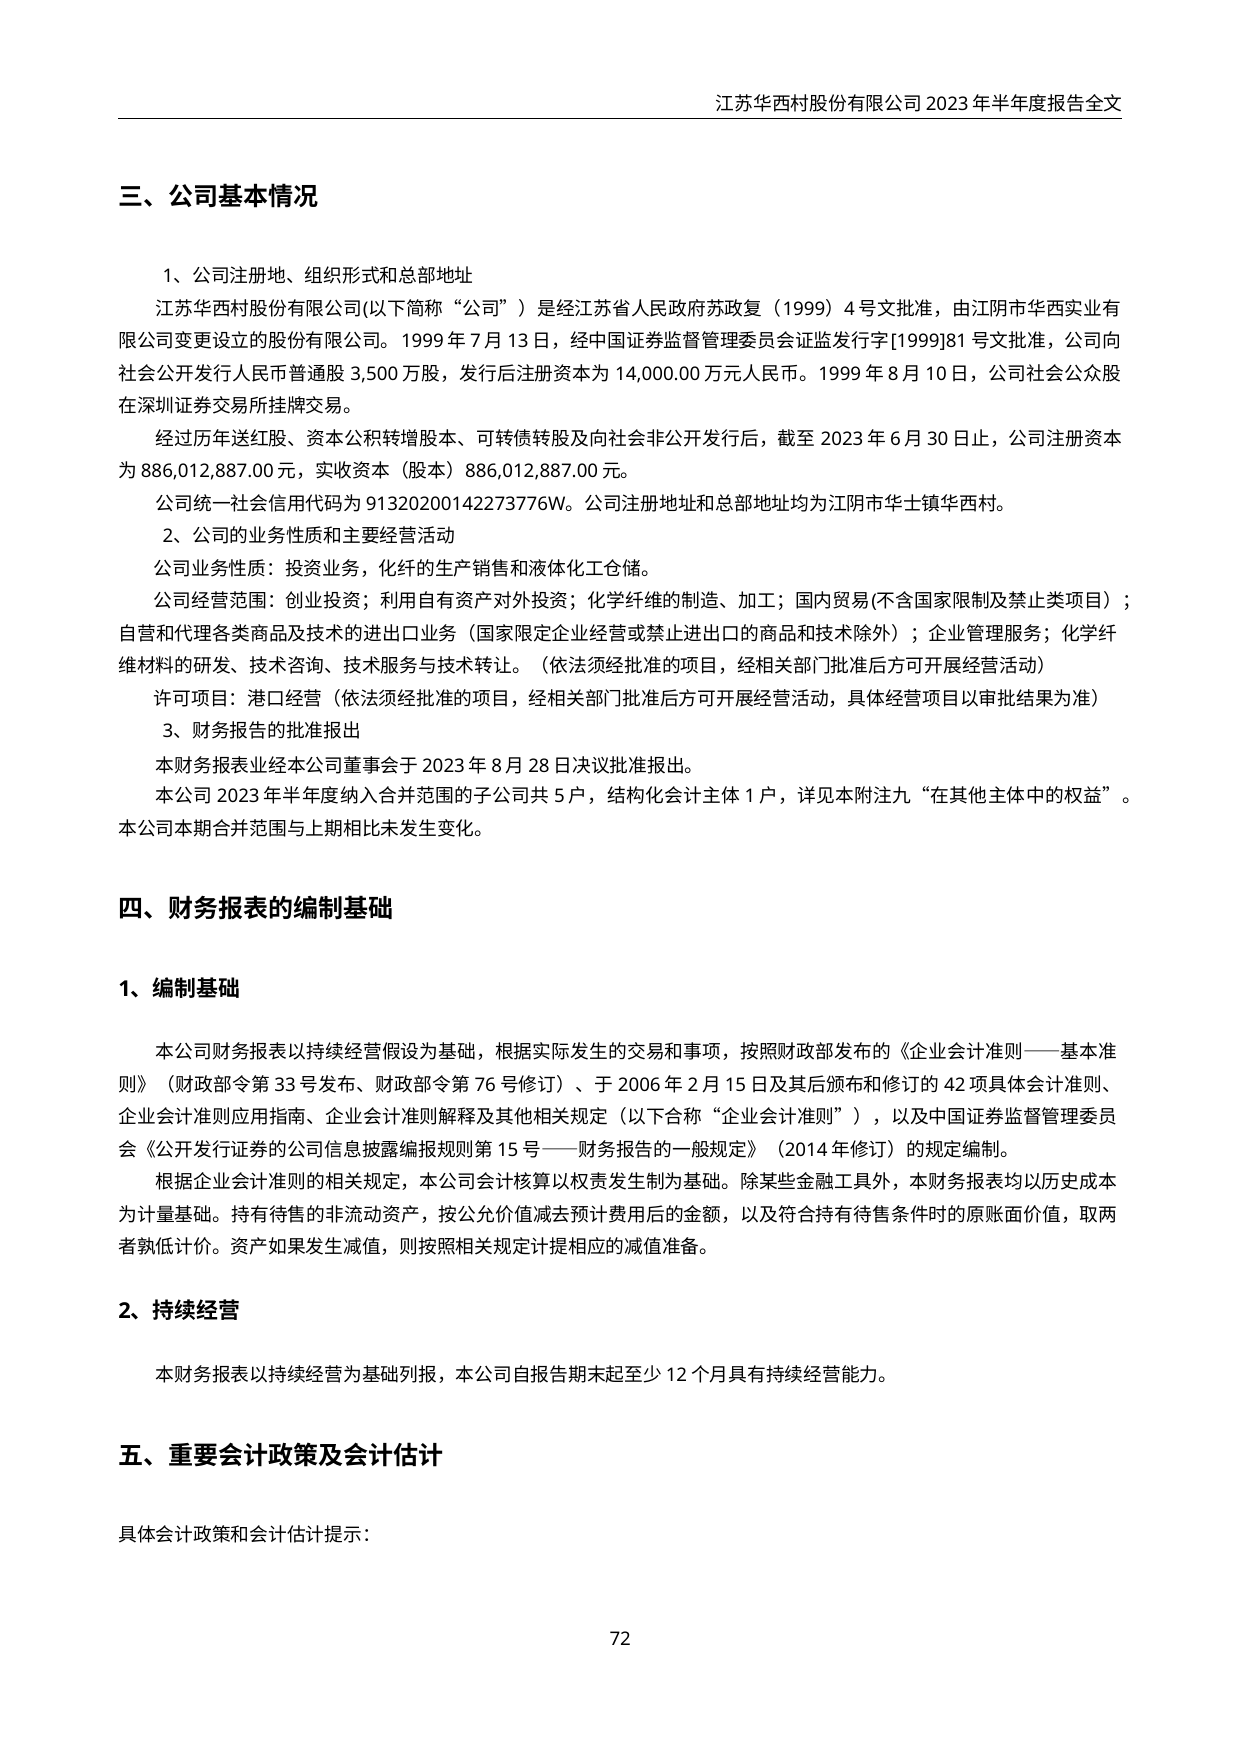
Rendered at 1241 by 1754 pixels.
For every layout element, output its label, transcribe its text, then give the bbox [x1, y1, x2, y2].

text 本公司2023年半年度纳入合并范围的子公司共5户，结构化会计主体1户，详见本附注九“在其他主体中的权益”。本公司本期合并范围与上期相比未发生变化。 [118, 778, 1122, 843]
text 1、公司注册地、组织形式和总部地址 [162, 258, 1122, 291]
text 许可项目：港口经营（依法须经批准的项目，经相关部门批准后方可开展经营活动，具体经营项目以审批结果为准） [118, 681, 1122, 713]
text 具体会计政策和会计估计提示： [118, 1517, 1122, 1549]
text 公司业务性质：投资业务，化纤的生产销售和液体化工仓储。 [118, 551, 1122, 583]
text 本财务报表以持续经营为基础列报，本公司自报告期末起至少12个月具有持续经营能力。 [118, 1357, 1122, 1389]
text 本财务报表业经本公司董事会于2023年8月28日决议批准报出。 [118, 746, 1122, 778]
text 3、财务报告的批准报出 [162, 713, 1122, 746]
text 公司经营范围：创业投资；利用自有资产对外投资；化学纤维的制造、加工；国内贸易(不含国家限制及禁止类项目）；自营和代理各类商品及技术的进出口业务（国家限定企业经营或禁止进出口的商品和技术除外）；企业管理服务；化学纤维材料的研发、技术咨询、技术服务与技术转让。（依法须经批准的项目，经相关部门批准后方可开展经营活动） [118, 583, 1122, 681]
subtitle 三、公司基本情况 [118, 162, 1122, 227]
text 2、公司的业务性质和主要经营活动 [162, 518, 1122, 551]
text 经过历年送红股、资本公积转增股本、可转债转股及向社会非公开发行后，截至2023年6月30日止，公司注册资本为886,012,887.00元，实收资本（股本）886,012,887.00元。 [118, 421, 1122, 486]
subtitle 五、重要会计政策及会计估计 [118, 1421, 1122, 1486]
text 本公司财务报表以持续经营假设为基础，根据实际发生的交易和事项，按照财政部发布的《企业会计准则——基本准则》（财政部令第33号发布、财政部令第76号修订）、于2006年2月15日及其后颁布和修订的42项具体会计准则、企业会计准则应用指南、企业会计准则解释及其他相关规定（以下合称“企业会计准则”），以及中国证券监督管理委员会《公开发行证券的公司信息披露编报规则第15号——财务报告的一般规定》（2014年修订）的规定编制。 [118, 1034, 1122, 1164]
subtitle 四、财务报表的编制基础 [118, 874, 1122, 939]
text 公司统一社会信用代码为91320200142273776W。公司注册地址和总部地址均为江阴市华士镇华西村。 [118, 486, 1122, 518]
subtitle 1、编制基础 [118, 971, 1122, 1003]
text 根据企业会计准则的相关规定，本公司会计核算以权责发生制为基础。除某些金融工具外，本财务报表均以历史成本为计量基础。持有待售的非流动资产，按公允价值减去预计费用后的金额，以及符合持有待售条件时的原账面价值，取两者孰低计价。资产如果发生减值，则按照相关规定计提相应的减值准备。 [118, 1164, 1122, 1262]
subtitle 2、持续经营 [118, 1293, 1122, 1326]
text 江苏华西村股份有限公司(以下简称“公司”）是经江苏省人民政府苏政复（1999）4号文批准，由江阴市华西实业有限公司变更设立的股份有限公司。1999年7月13日，经中国证券监督管理委员会证监发行字[1999]81号文批准，公司向社会公开发行人民币普通股3,500万股，发行后注册资本为14,000.00万元人民币。1999年8月10日，公司社会公众股在深圳证券交易所挂牌交易。 [118, 291, 1122, 421]
